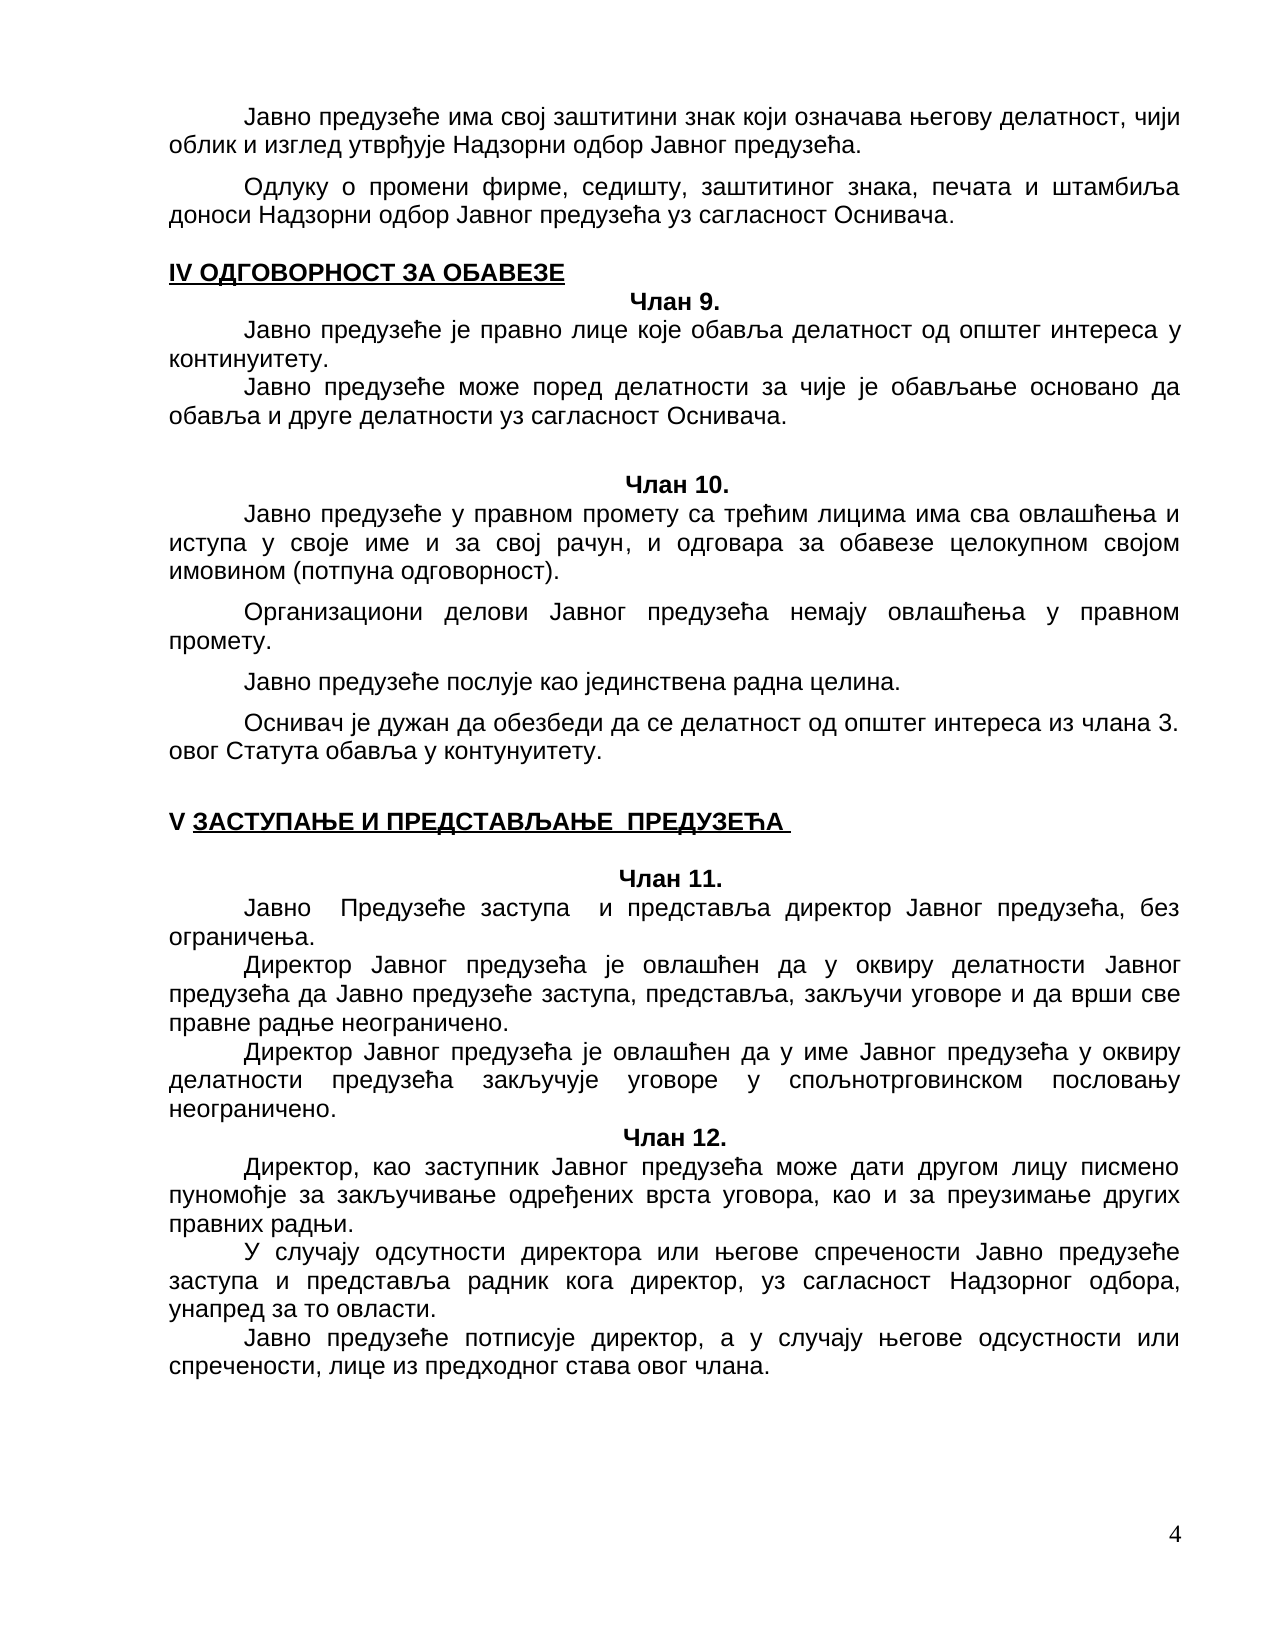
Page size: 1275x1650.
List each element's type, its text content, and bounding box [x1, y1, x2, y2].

text Члан 12. [169, 1123, 1181, 1151]
text Члан 11. [544, 864, 1181, 893]
text У случају одсутности директора или његове спречености Јавно предузеће заступа и представља радник кога директор, уз сагласност Надзорног одбора, унапред за то овласти. [169, 1238, 1181, 1323]
text Јавно предузеће може поред делатности за чије је обављање основано да обавља и друге делатности уз сагласност Оснивача. [169, 373, 1181, 430]
text Члан 9. [169, 287, 1181, 316]
text Јавно Предузеће заступа и представља директор Јавног предузећа, без ограничења. [169, 893, 1181, 950]
text Јавно предузеће у правном промету са трећим лицима има сва овлашћења и иступа у своје име и за свој рачун, и одговара за обавезе целокупном својом имовином (потпуна одговорност). [169, 499, 1181, 585]
text IV ОДГОВОРНОСТ ЗА ОБАВЕЗЕ [169, 258, 1181, 287]
text Директор, као заступник Јавног предузећа може дати другом лицу писмено пуномоћје за закључивање одређених врста уговора, као и за преузимање других правних радњи. [169, 1151, 1181, 1238]
text Јавно предузеће послује као јединствена радна целина. [169, 667, 1181, 696]
text V ЗАСТУПАЊЕ И ПРЕДСТАВЉАЊЕ ПРЕДУЗЕЋА [169, 806, 1181, 835]
text Члан 10. [169, 471, 1181, 499]
text Организациони делови Јавног предузећа немају овлашћења у правном промету. [169, 598, 1181, 655]
text Јавно предузеће је правно лице које обавља делатност од општег интереса у континуитету. [169, 316, 1181, 373]
text Јавно предузеће потписује директор, а у случају његове одсустности или спречености, лице из предходног става овог члана. [169, 1323, 1181, 1380]
text Одлуку о промени фирме, седишту, заштитиног знака, печата и штамбиља доноси Надзорни одбор Јавног предузећа уз сагласност Оснивача. [169, 172, 1181, 229]
text Директор Јавног предузећа је овлашћен да у оквиру делатности Јавног предузећа да Јавно предузеће заступа, представља, закључи уговоре и да врши све правне радње неограничено. [169, 950, 1181, 1036]
text Оснивач је дужан да обезбеди да се делатност од општег интереса из члана 3. овог Статута обавља у контунуитету. [169, 708, 1181, 765]
text Јавно предузеће има свој заштитини знак који означава његову делатност, чији облик и изглед утврђује Надзорни одбор Јавног предузећа. [169, 102, 1181, 159]
text Директор Јавног предузећа је овлашћен да у име Јавног предузећа у оквиру делатности предузећа закључује уговоре у спољнотрговинском пословању неограничено. [169, 1036, 1181, 1123]
